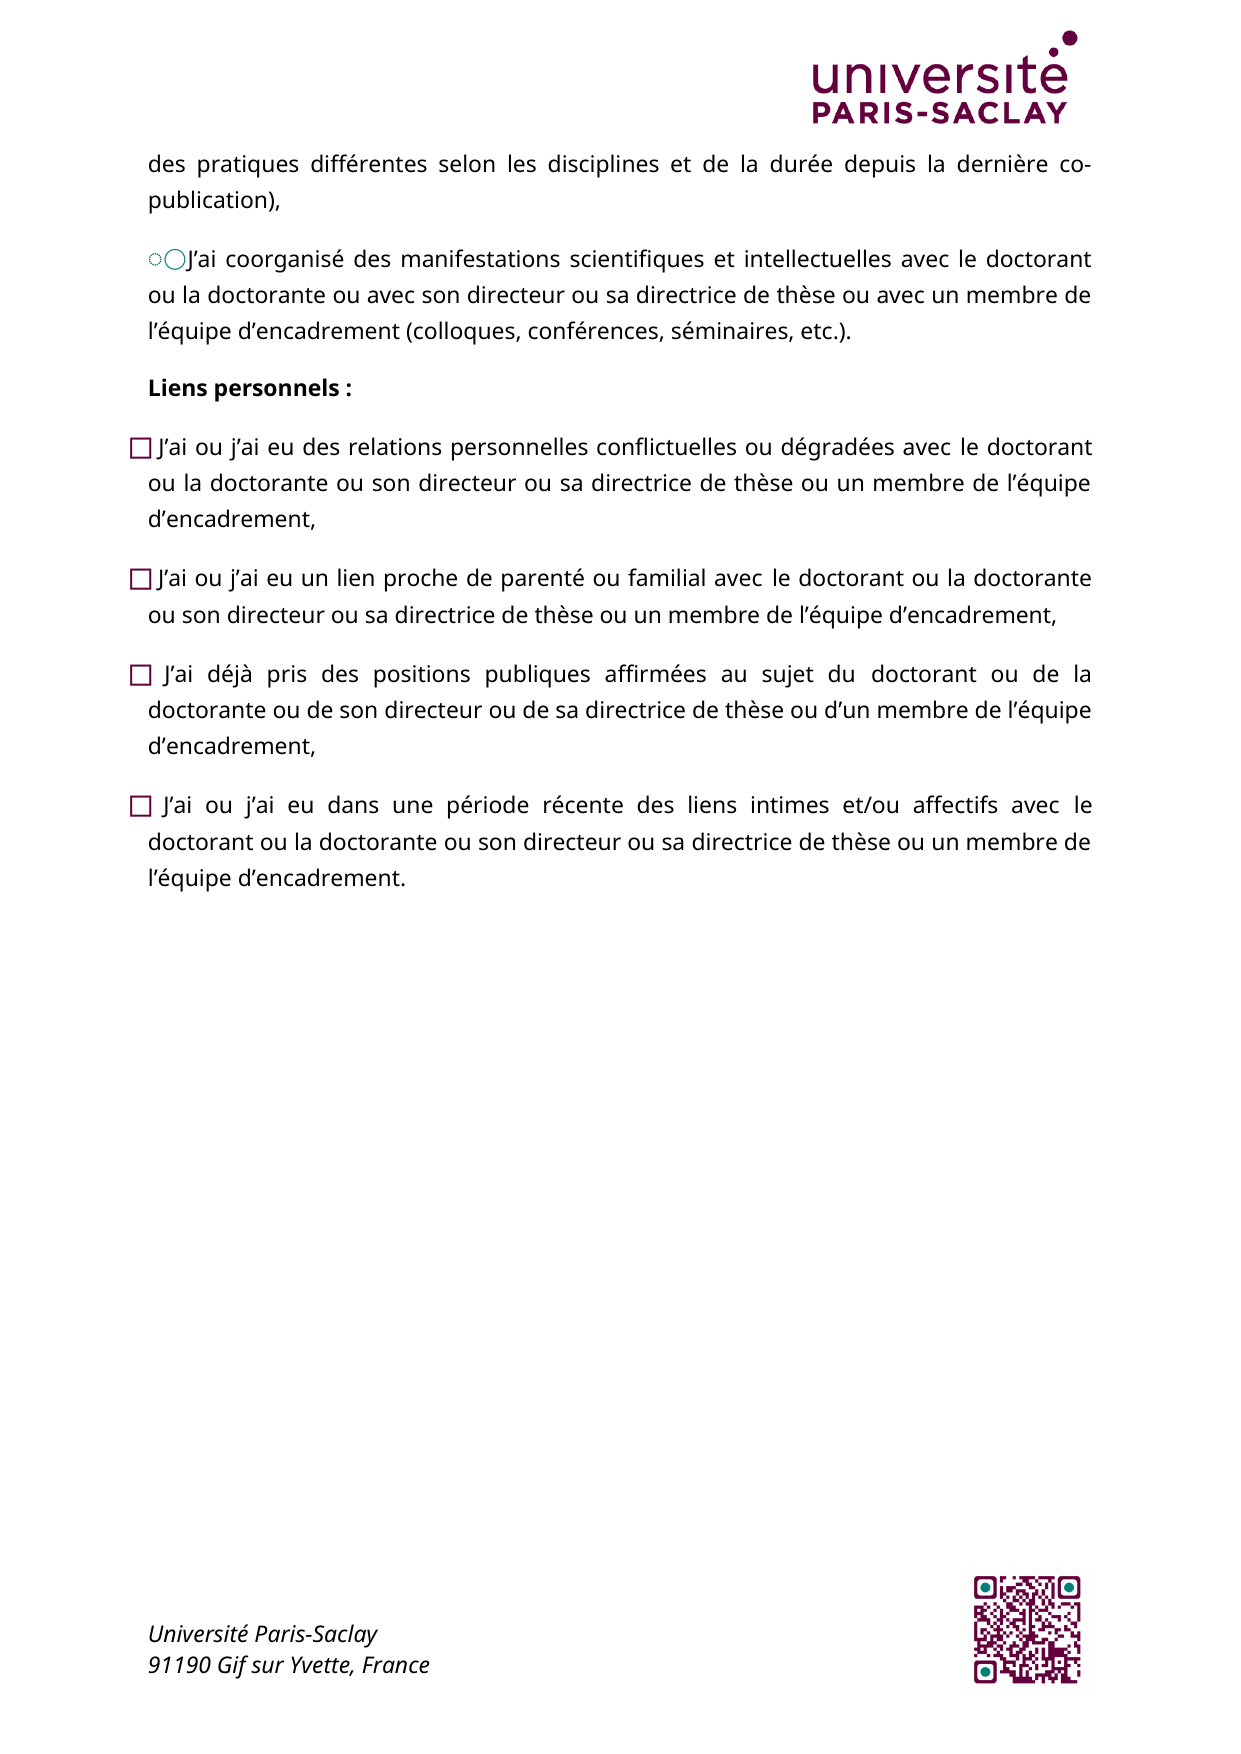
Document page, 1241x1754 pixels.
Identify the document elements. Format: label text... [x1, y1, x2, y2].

text Liens personnels : [148, 372, 1093, 403]
picture [961, 1564, 1093, 1696]
text ⃞ J’ai ou j’ai eu dans une période récente des liens intimes et/ou affectifs avec le doctorant ou la doctorante ou son directeur ou sa directrice de thèse ou un membre de l’équipe d’encadrement. [148, 787, 1093, 893]
text ⃞ J’ai déjà pris des positions publiques affirmées au sujet du doctorant ou de la doctorante ou de son directeur ou de sa directrice de thèse ou d’un membre de l’équipe d’encadrement, [148, 656, 1093, 761]
text ⃞ J’ai ou j’ai eu des relations personnelles conflictuelles ou dégradées avec le doctorant ou la doctorante ou son directeur ou sa directrice de thèse ou un membre de l’équipe d’encadrement, [148, 428, 1093, 534]
text ⃞ J’ai ou j’ai eu un lien proche de parenté ou familial avec le doctorant ou la doctorante ou son directeur ou sa directrice de thèse ou un membre de l’équipe d’encadrement, [148, 560, 1093, 630]
text ⃝J’ai coorganisé des manifestations scientifiques et intellectuelles avec le doctorant ou la doctorante ou avec son directeur ou sa directrice de thèse ou avec un membre de l’équipe d’encadrement (colloques, conférences, séminaires, etc.). [148, 240, 1093, 346]
picture [796, 11, 1093, 137]
